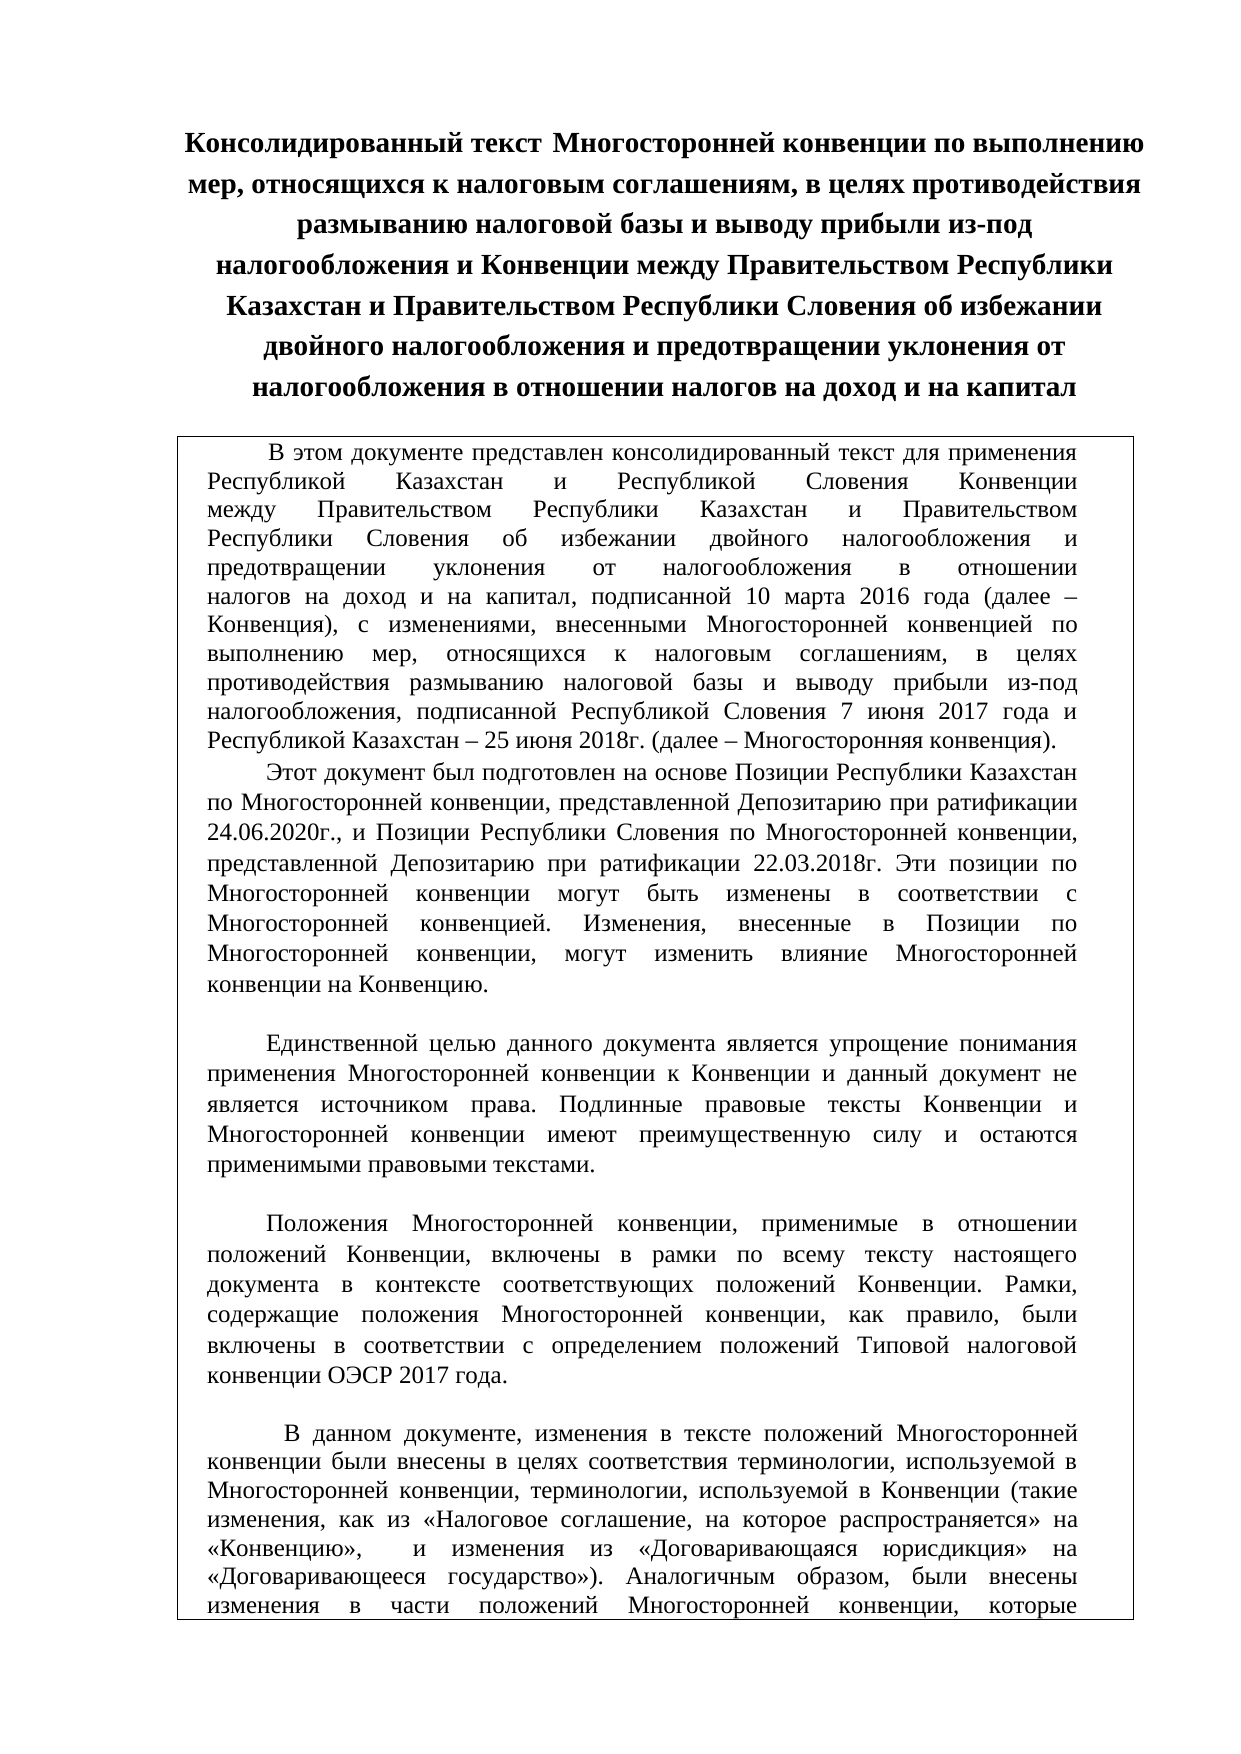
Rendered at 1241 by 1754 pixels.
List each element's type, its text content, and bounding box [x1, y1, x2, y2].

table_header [178, 437, 1133, 1619]
text Консолидированный текст Многосторонней конвенции по выполнению мер, относящихся к налоговым соглашениям, в целях противодействия размыванию налоговой базы и выводу прибыли из-под налогообложения и Конвенции между Правительством Республики Казахстан и Правительством Республики Словения об избежании двойного налогообложения и предотвращении уклонения от налогообложения в отношении налогов на доход и на капитал [177, 118, 1152, 402]
